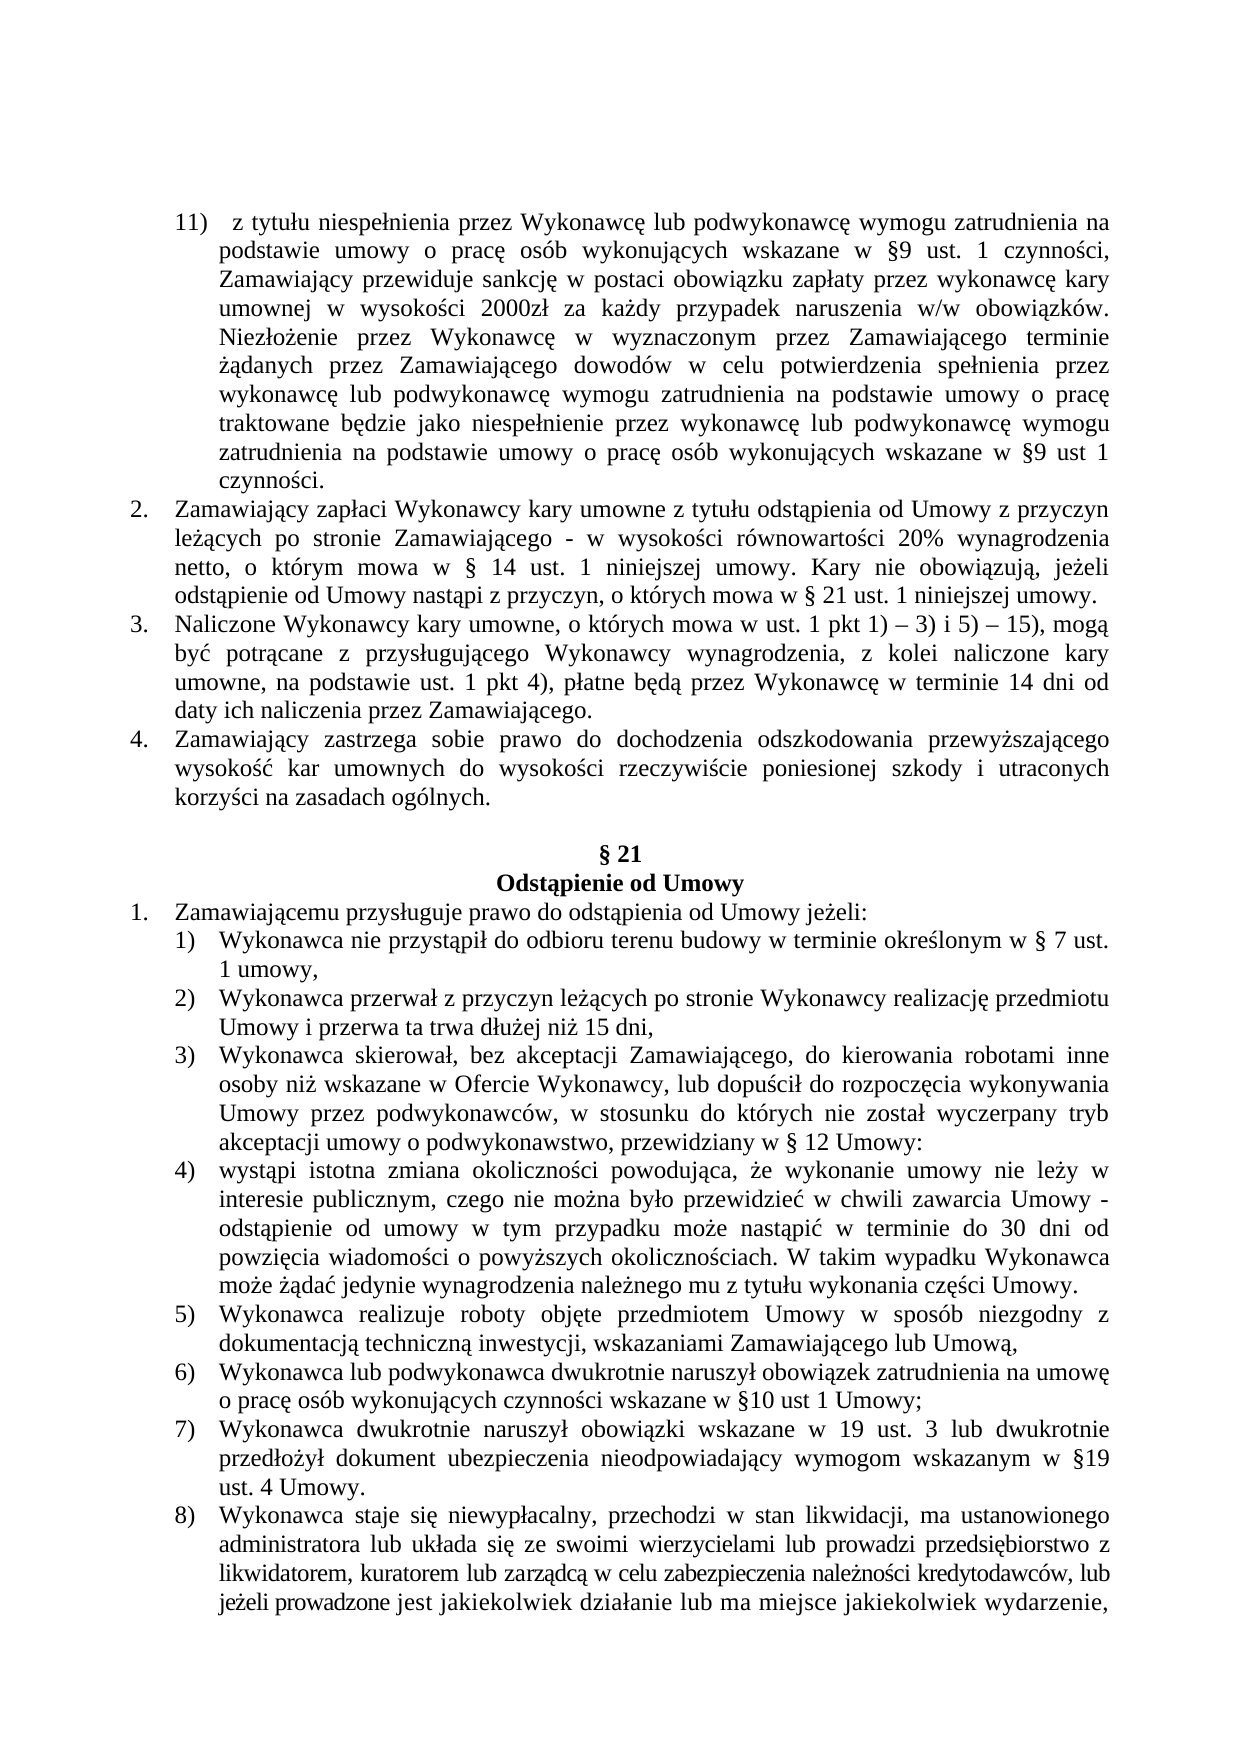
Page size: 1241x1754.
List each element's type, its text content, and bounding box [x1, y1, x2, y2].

text 5) Wykonawca realizuje roboty objęte przedmiotem Umowy w sposób niezgodny z dokumentacją techniczną inwestycji, wskazaniami Zamawiającego lub Umową, [174, 1299, 1110, 1357]
text 7) Wykonawca dwukrotnie naruszył obowiązki wskazane w 19 ust. 3 lub dwukrotnie przedłożył dokument ubezpieczenia nieodpowiadający wymogom wskazanym w §19 ust. 4 Umowy. [174, 1414, 1110, 1501]
text 2. Zamawiający zapłaci Wykonawcy kary umowne z tytułu odstąpienia od Umowy z przyczyn leżących po stronie Zamawiającego - w wysokości równowartości 20% wynagrodzenia netto, o którym mowa w § 14 ust. 1 niniejszej umowy. Kary nie obowiązują, jeżeli odstąpienie od Umowy nastąpi z przyczyn, o których mowa w § 21 ust. 1 niniejszej umowy. [130, 494, 1110, 609]
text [174, 1501, 1110, 1616]
text Odstąpienie od Umowy [130, 868, 1110, 897]
text 4. Zamawiający zastrzega sobie prawo do dochodzenia odszkodowania przewyższającego wysokość kar umownych do wysokości rzeczywiście poniesionej szkody i utraconych korzyści na zasadach ogólnych. [130, 724, 1110, 811]
text § 21 [130, 839, 1110, 868]
text 4) wystąpi istotna zmiana okoliczności powodująca, że wykonanie umowy nie leży w interesie publicznym, czego nie można było przewidzieć w chwili zawarcia Umowy - odstąpienie od umowy w tym przypadku może nastąpić w terminie do 30 dni od powzięcia wiadomości o powyższych okolicznościach. W takim wypadku Wykonawca może żądać jedynie wynagrodzenia należnego mu z tytułu wykonania części Umowy. [174, 1156, 1110, 1299]
text 3. Naliczone Wykonawcy kary umowne, o których mowa w ust. 1 pkt 1) – 3) i 5) – 15), mogą być potrącane z przysługującego Wykonawcy wynagrodzenia, z kolei naliczone kary umowne, na podstawie ust. 1 pkt 4), płatne będą przez Wykonawcę w terminie 14 dni od daty ich naliczenia przez Zamawiającego. [130, 609, 1110, 724]
text 6) Wykonawca lub podwykonawca dwukrotnie naruszył obowiązek zatrudnienia na umowę o pracę osób wykonujących czynności wskazane w §10 ust 1 Umowy; [174, 1357, 1110, 1414]
text 2) Wykonawca przerwał z przyczyn leżących po stronie Wykonawcy realizację przedmiotu Umowy i przerwa ta trwa dłużej niż 15 dni, [174, 983, 1110, 1041]
text 11) z tytułu niespełnienia przez Wykonawcę lub podwykonawcę wymogu zatrudnienia na podstawie umowy o pracę osób wykonujących wskazane w §9 ust. 1 czynności, Zamawiający przewiduje sankcję w postaci obowiązku zapłaty przez wykonawcę kary umownej w wysokości 2000zł za każdy przypadek naruszenia w/w obowiązków. Niezłożenie przez Wykonawcę w wyznaczonym przez Zamawiającego terminie żądanych przez Zamawiającego dowodów w celu potwierdzenia spełnienia przez wykonawcę lub podwykonawcę wymogu zatrudnienia na podstawie umowy o pracę traktowane będzie jako niespełnienie przez wykonawcę lub podwykonawcę wymogu zatrudnienia na podstawie umowy o pracę osób wykonujących wskazane w §9 ust 1 czynności. [174, 207, 1110, 494]
text 1) Wykonawca nie przystąpił do odbioru terenu budowy w terminie określonym w § 7 ust. 1 umowy, [174, 926, 1110, 983]
text 1. Zamawiającemu przysługuje prawo do odstąpienia od Umowy jeżeli: [130, 897, 1110, 926]
text 3) Wykonawca skierował, bez akceptacji Zamawiającego, do kierowania robotami inne osoby niż wskazane w Ofercie Wykonawcy, lub dopuścił do rozpoczęcia wykonywania Umowy przez podwykonawców, w stosunku do których nie został wyczerpany tryb akceptacji umowy o podwykonawstwo, przewidziany w § 12 Umowy: [174, 1041, 1110, 1156]
